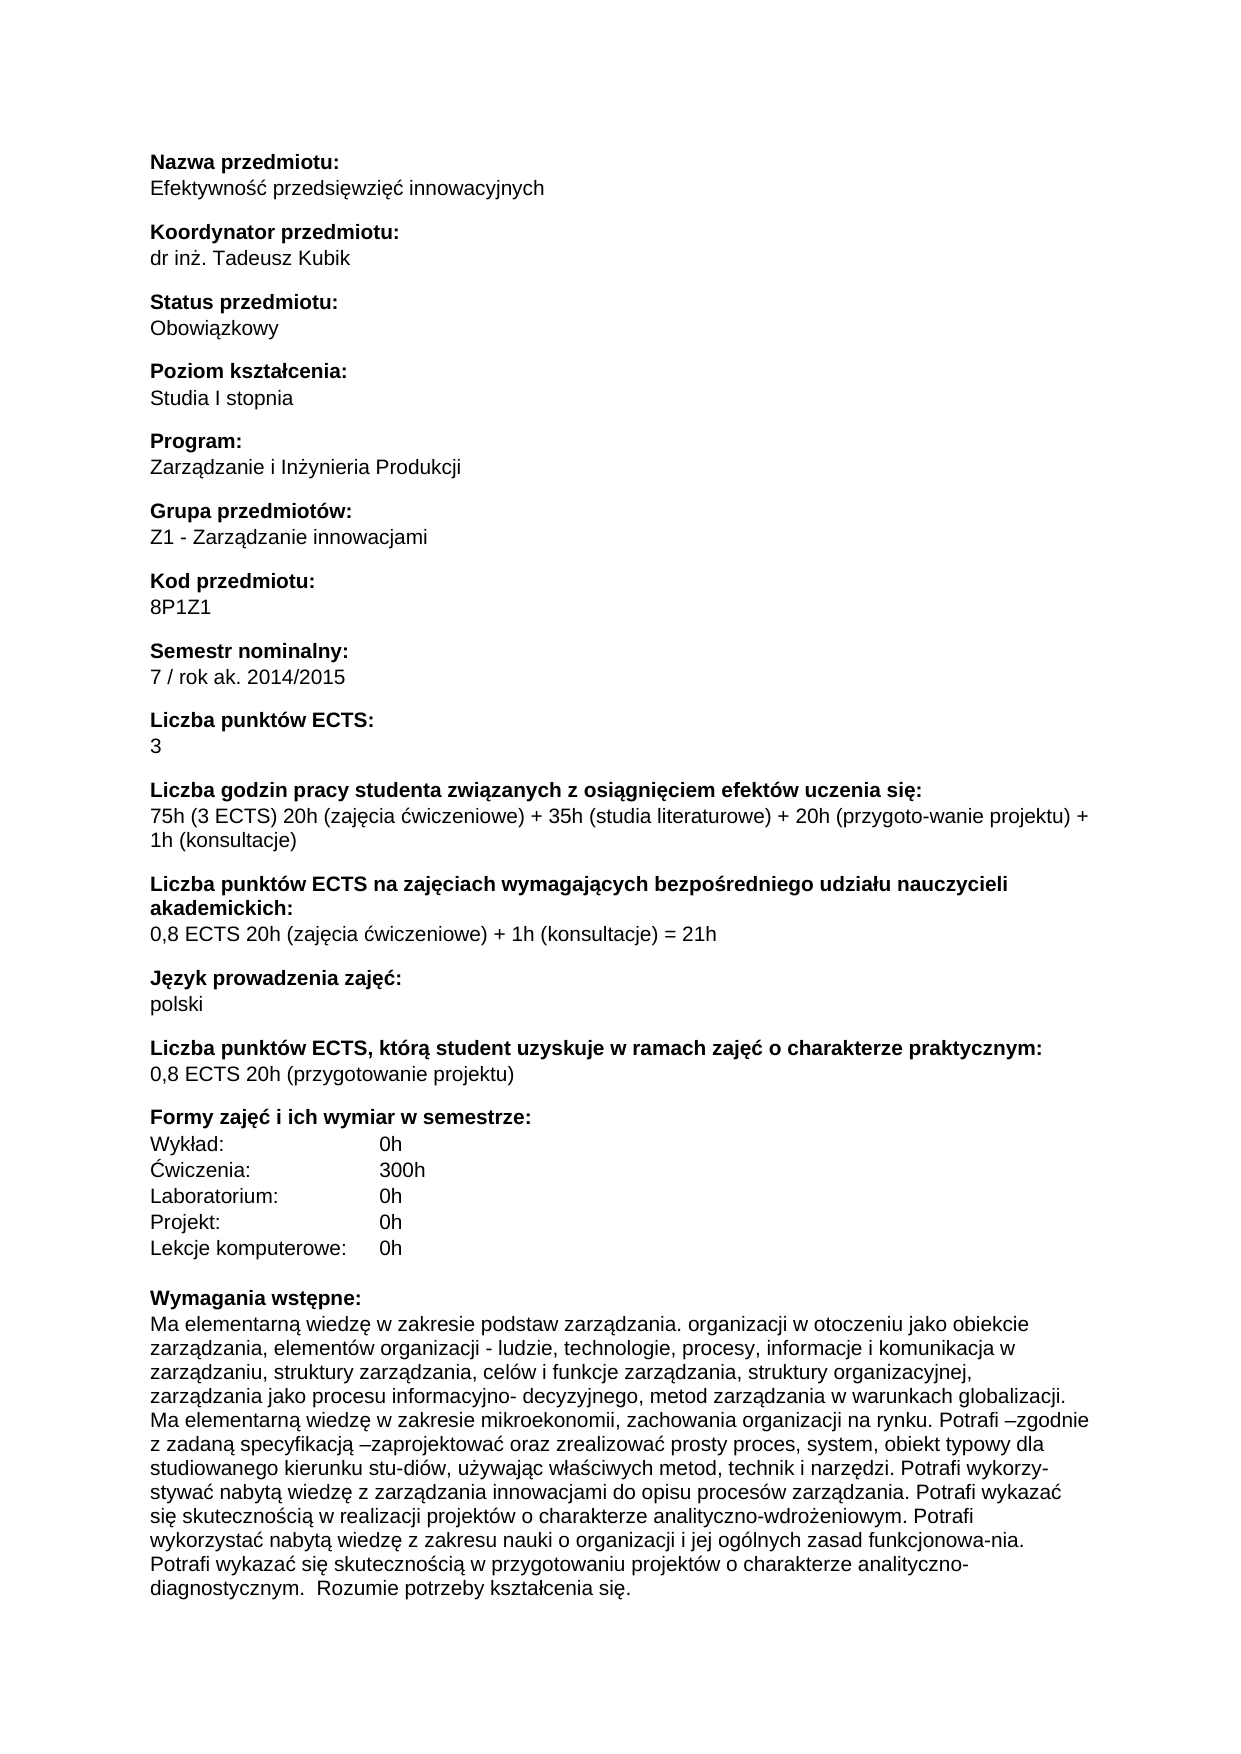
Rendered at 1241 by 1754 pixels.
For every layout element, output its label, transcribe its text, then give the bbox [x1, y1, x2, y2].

table_cell Ćwiczenia: [140, 1158, 367, 1182]
text dr inż. Tadeusz Kubik [150, 246, 1090, 270]
table_cell Lekcje komputerowe: [140, 1236, 367, 1260]
table_cell 0h [369, 1182, 597, 1208]
text Z1 - Zarządzanie innowacjami [150, 525, 1090, 549]
table_cell 300h [369, 1156, 597, 1182]
text 8P1Z1 [150, 595, 1090, 619]
text Liczba punktów ECTS: [150, 708, 1090, 732]
text Liczba godzin pracy studenta związanych z osiągnięciem efektów uczenia się: [150, 778, 1090, 802]
text Efektywność przedsięwzięć innowacyjnych [150, 176, 1090, 200]
text Formy zajęć i ich wymiar w semestrze: [150, 1105, 1090, 1129]
text 3 [150, 734, 1090, 758]
text polski [150, 992, 1090, 1016]
text Semestr nominalny: [150, 638, 1090, 662]
text Koordynator przedmiotu: [150, 220, 1090, 244]
text Poziom kształcenia: [150, 359, 1090, 383]
table_header Wykład: [140, 1132, 367, 1156]
text Program: [150, 429, 1090, 453]
text Nazwa przedmiotu: [150, 150, 1090, 174]
text Status przedmiotu: [150, 289, 1090, 313]
text Studia I stopnia [150, 385, 1090, 409]
text Język prowadzenia zajęć: [150, 966, 1090, 989]
table_cell 0h [369, 1234, 597, 1260]
table_header 0h [369, 1132, 597, 1156]
text Zarządzanie i Inżynieria Produkcji [150, 455, 1090, 479]
text Liczba punktów ECTS na zajęciach wymagających bezpośredniego udziału nauczycieli akademickich: [150, 872, 1090, 920]
text Kod przedmiotu: [150, 569, 1090, 593]
table_cell 0h [369, 1208, 597, 1234]
text 7 / rok ak. 2014/2015 [150, 664, 1090, 688]
text Grupa przedmiotów: [150, 499, 1090, 523]
text Ma elementarną wiedzę w zakresie podstaw zarządzania. organizacji w otoczeniu jako obiekcie zarządzania, elementów organizacji - ludzie, technologie, procesy, informacje i komunikacja w zarządzaniu, struktury zarządzania, celów i funkcje zarządzania, struktury organizacyjnej, zarządzania jako procesu informacyjno- decyzyjnego, metod zarządzania w warunkach globalizacji. Ma elementarną wiedzę w zakresie mikroekonomii, zachowania organizacji na rynku. Potrafi –zgodnie z zadaną specyfikacją –zaprojektować oraz zrealizować prosty proces, system, obiekt typowy dla studiowanego kierunku stu-diów, używając właściwych metod, technik i narzędzi. Potrafi wykorzy-stywać nabytą wiedzę z zarządzania innowacjami do opisu procesów zarządzania. Potrafi wykazać się skutecznością w realizacji projektów o charakterze analityczno-wdrożeniowym. Potrafi wykorzystać nabytą wiedzę z zakresu nauki o organizacji i jej ogólnych zasad funkcjonowa-nia. Potrafi wykazać się skutecznością w przygotowaniu projektów o charakterze analityczno-diagnostycznym. Rozumie potrzeby kształcenia się. [150, 1312, 1090, 1599]
table_cell Laboratorium: [140, 1184, 367, 1208]
table_cell Projekt: [140, 1210, 367, 1234]
text 75h (3 ECTS) 20h (zajęcia ćwiczeniowe) + 35h (studia literaturowe) + 20h (przygoto-wanie projektu) + 1h (konsultacje) [150, 804, 1090, 852]
text Obowiązkowy [150, 316, 1090, 339]
text Wymagania wstępne: [150, 1286, 1090, 1310]
text 0,8 ECTS 20h (przygotowanie projektu) [150, 1061, 1090, 1085]
text 0,8 ECTS 20h (zajęcia ćwiczeniowe) + 1h (konsultacje) = 21h [150, 922, 1090, 946]
text Liczba punktów ECTS, którą student uzyskuje w ramach zajęć o charakterze praktycznym: [150, 1035, 1090, 1059]
